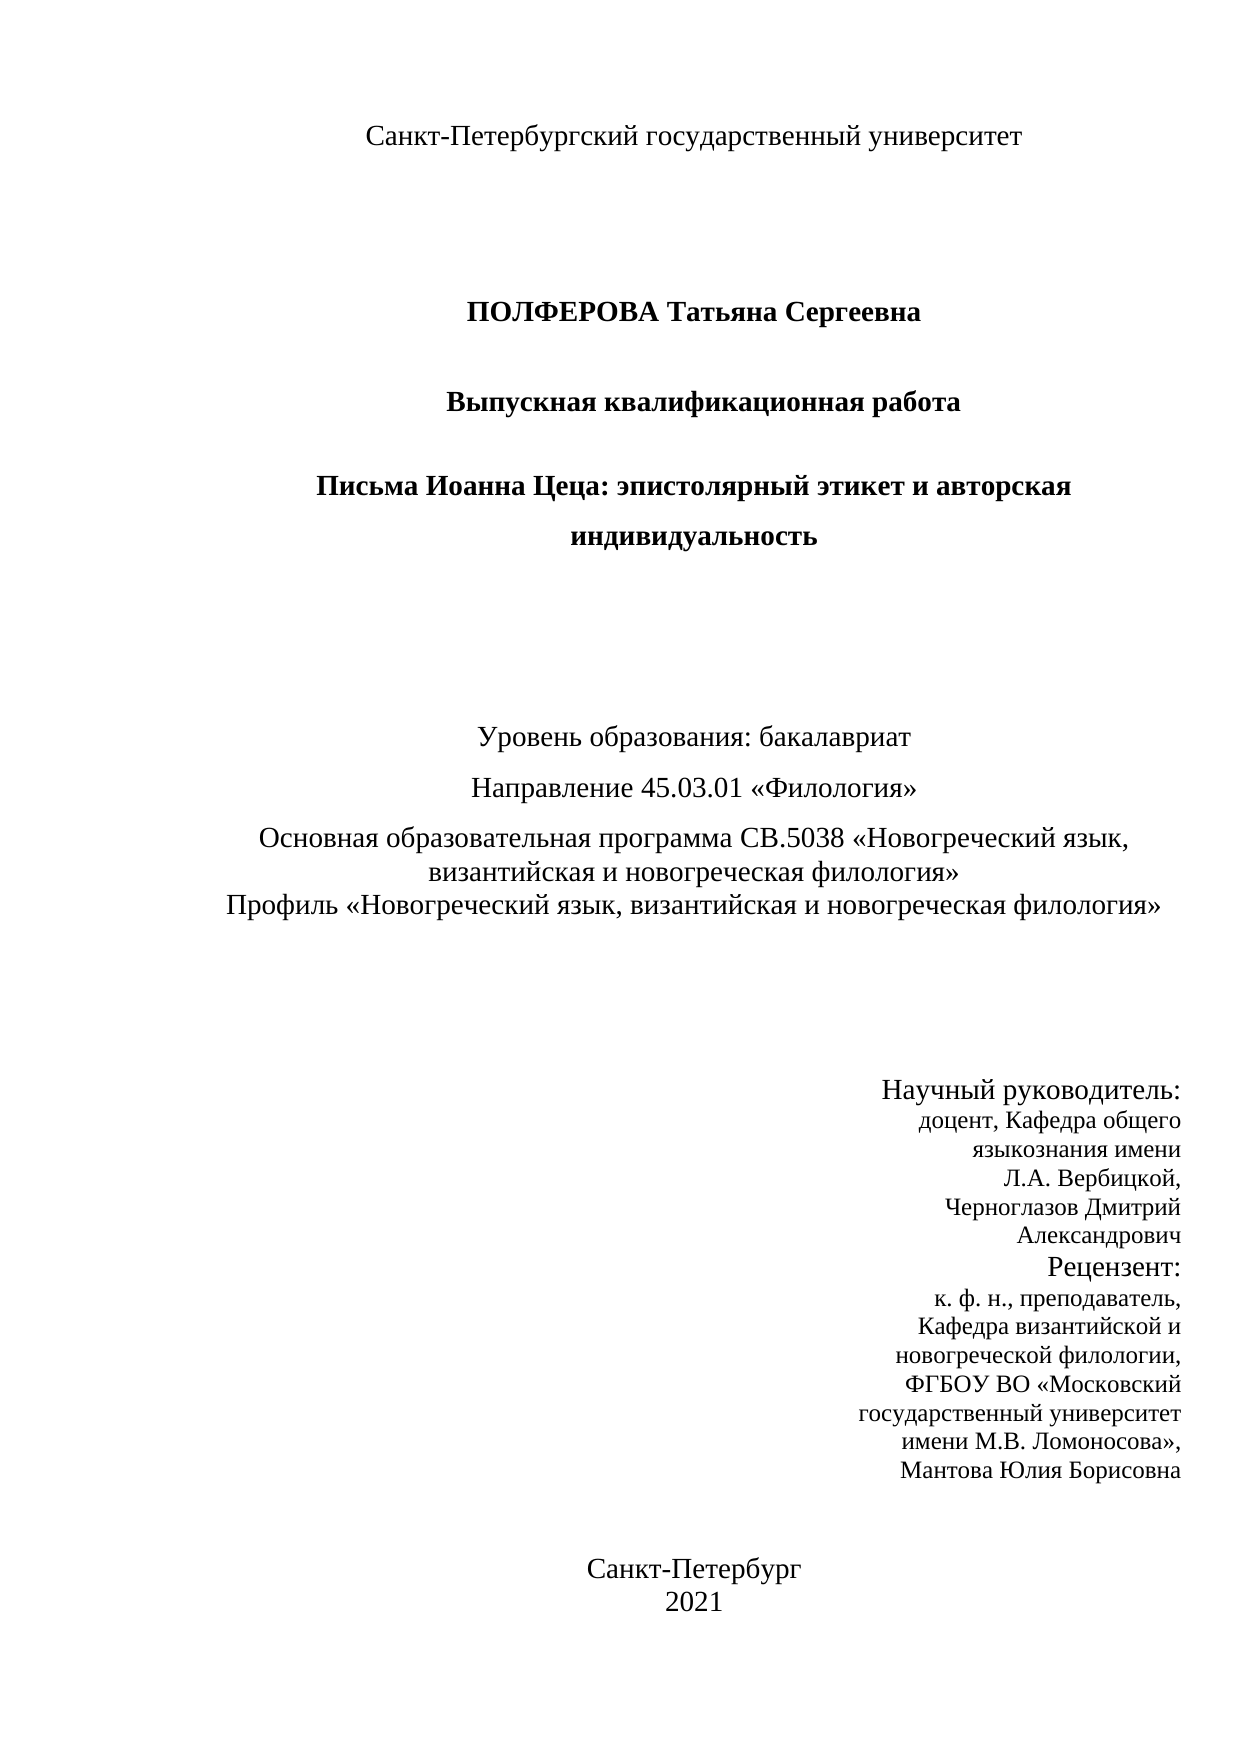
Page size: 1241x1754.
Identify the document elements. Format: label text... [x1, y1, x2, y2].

text Выпускная квалификационная работа [188, 384, 1182, 418]
text Профиль «Новогреческий язык, византийская и новогреческая филология» [207, 887, 1181, 921]
text Л.А. Вербицкой, [723, 1163, 1181, 1192]
text Научный руководитель: [723, 1072, 1181, 1105]
text к. ф. н., преподаватель, Кафедра византийской и новогреческой филологии, ФГБОУ ВО «Московский государственный университет имени М.В. Ломоносова», [856, 1283, 1181, 1455]
text доцент, Кафедра общего языкознания имени [723, 1105, 1181, 1163]
text Письма Иоанна Цеца: эпистолярный этикет и авторская индивидуальность [207, 468, 1181, 552]
text 2021 [207, 1584, 1181, 1618]
text Черноглазов Дмитрий Александрович [723, 1192, 1181, 1249]
text Рецензент: [944, 1249, 1181, 1283]
text Санкт-Петербургский государственный университет [207, 118, 1181, 152]
text Санкт-Петербург [207, 1551, 1181, 1584]
text ПОЛФЕРОВА Татьяна Сергеевна [207, 294, 1181, 328]
text Уровень образования: бакалавриат [207, 719, 1181, 753]
text Направление 45.03.01 «Филология» [207, 770, 1181, 803]
text Мантова Юлия Борисовна [856, 1455, 1181, 1484]
text Основная образовательная программа CB.5038 «Новогреческий язык, византийская и новогреческая филология» [207, 820, 1181, 887]
